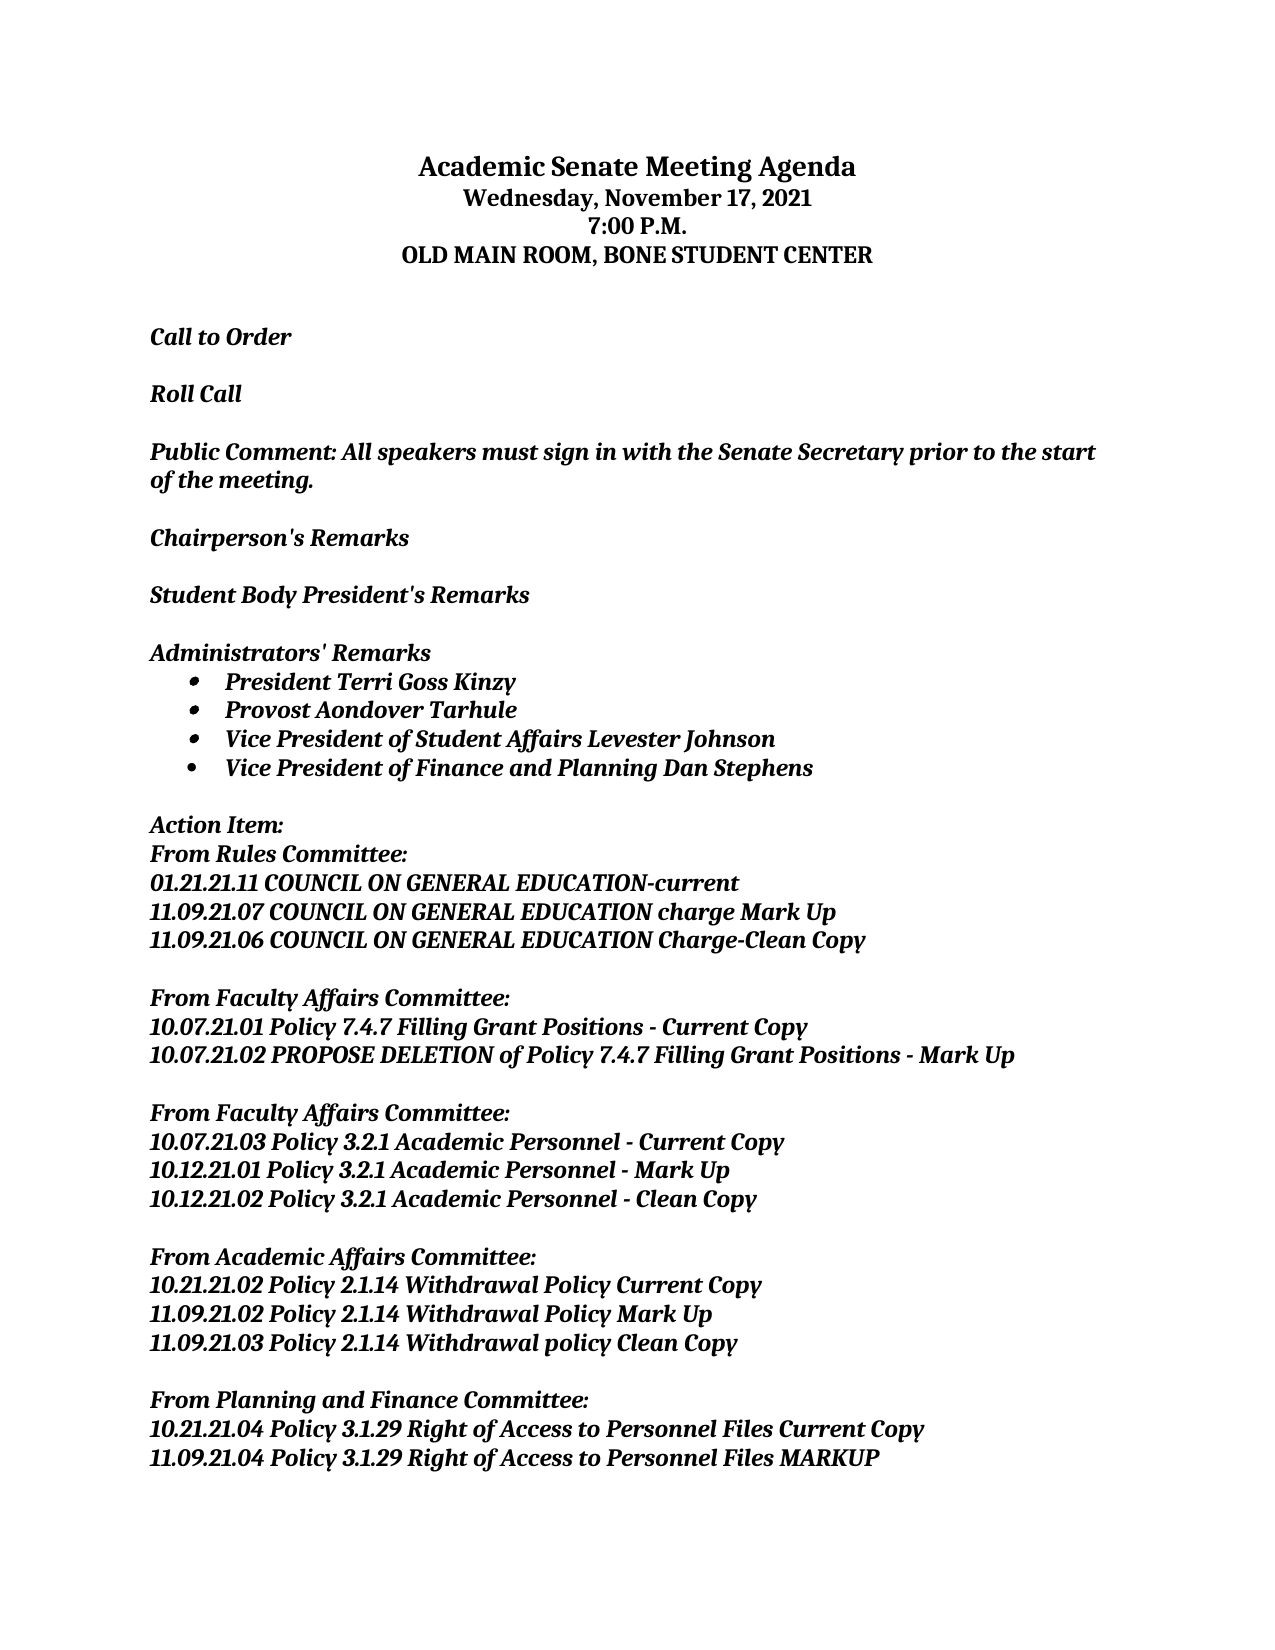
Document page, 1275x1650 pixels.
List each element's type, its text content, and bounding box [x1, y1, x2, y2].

text 10.12.21.02 Policy 3.2.1 Academic Personnel - Clean Copy [150, 1185, 1125, 1214]
text Administrators' Remarks [150, 639, 1125, 667]
text 11.09.21.04 Policy 3.1.29 Right of Access to Personnel Files MARKUP [150, 1444, 1125, 1472]
list Provost Aondover Tarhule [187, 696, 1125, 725]
list Vice President of Finance and Planning Dan Stephens [187, 754, 1125, 782]
text Chairperson's Remarks [150, 524, 1125, 552]
text From Academic Affairs Committee: [150, 1242, 1125, 1271]
list Vice President of Student Affairs Levester Johnson [187, 725, 1125, 754]
text 10.07.21.03 Policy 3.2.1 Academic Personnel - Current Copy [150, 1127, 1125, 1156]
text Student Body President's Remarks [150, 581, 1125, 610]
text From Rules Committee: [150, 840, 1125, 869]
text 7:00 P.M. [150, 212, 1125, 241]
text 11.09.21.03 Policy 2.1.14 Withdrawal policy Clean Copy [150, 1329, 1125, 1357]
text 10.12.21.01 Policy 3.2.1 Academic Personnel - Mark Up [150, 1156, 1125, 1185]
text 10.21.21.04 Policy 3.1.29 Right of Access to Personnel Files Current Copy [150, 1415, 1125, 1444]
text From Faculty Affairs Committee: [150, 984, 1125, 1012]
text Action Item: [150, 811, 1125, 840]
text 10.21.21.02 Policy 2.1.14 Withdrawal Policy Current Copy [150, 1271, 1125, 1300]
text OLD MAIN ROOM, BONE STUDENT CENTER [150, 241, 1125, 270]
text Academic Senate Meeting Agenda [150, 150, 1125, 183]
text Call to Order [150, 322, 1125, 351]
text 11.09.21.07 COUNCIL ON GENERAL EDUCATION charge Mark Up [150, 897, 1125, 926]
text Roll Call [150, 380, 1125, 409]
text Wednesday, November 17, 2021 [150, 183, 1125, 212]
text Public Comment: All speakers must sign in with the Senate Secretary prior to the start of the meeting. [150, 437, 1125, 495]
list President Terri Goss Kinzy [187, 667, 1125, 696]
text 11.09.21.06 COUNCIL ON GENERAL EDUCATION Charge-Clean Copy [150, 926, 1125, 955]
text From Planning and Finance Committee: [150, 1386, 1125, 1415]
text 11.09.21.02 Policy 2.1.14 Withdrawal Policy Mark Up [150, 1300, 1125, 1329]
text 10.07.21.01 Policy 7.4.7 Filling Grant Positions - Current Copy [150, 1012, 1125, 1041]
text 01.21.21.11 COUNCIL ON GENERAL EDUCATION-current [150, 869, 1125, 897]
text 10.07.21.02 PROPOSE DELETION of Policy 7.4.7 Filling Grant Positions - Mark Up [150, 1041, 1125, 1070]
text From Faculty Affairs Committee: [150, 1099, 1125, 1127]
